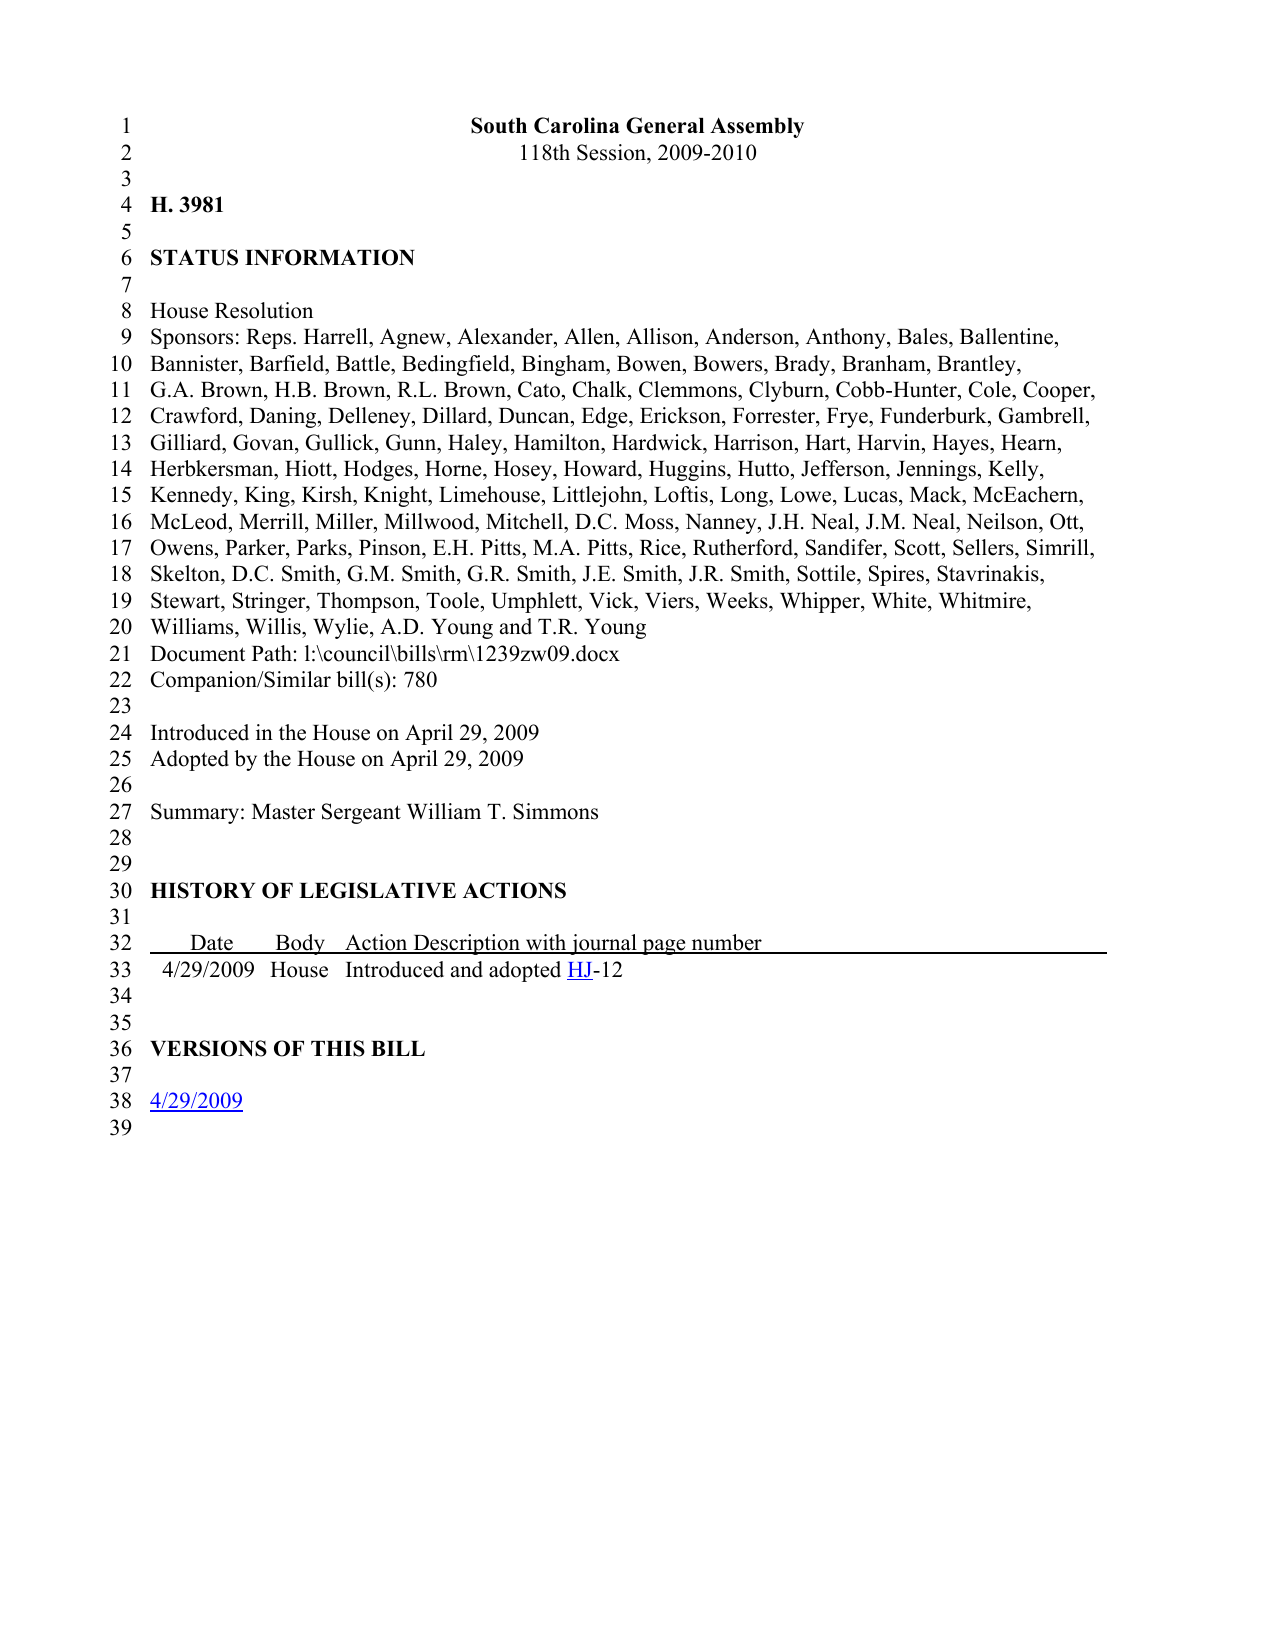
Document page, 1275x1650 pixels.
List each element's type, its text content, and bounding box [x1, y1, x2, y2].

text Sponsors: Reps. Harrell, Agnew, Alexander, Allen, Allison, Anderson, Anthony, Bales, Ballentine, Bannister, Barfield, Battle, Bedingfield, Bingham, Bowen, Bowers, Brady, Branham, Brantley, G.A. Brown, H.B. Brown, R.L. Brown, Cato, Chalk, Clemmons, Clyburn, Cobb-Hunter, Cole, Cooper, Crawford, Daning, Delleney, Dillard, Duncan, Edge, Erickson, Forrester, Frye, Funderburk, Gambrell, Gilliard, Govan, Gullick, Gunn, Haley, Hamilton, Hardwick, Harrison, Hart, Harvin, Hayes, Hearn, Herbkersman, Hiott, Hodges, Horne, Hosey, Howard, Huggins, Hutto, Jefferson, Jennings, Kelly, Kennedy, King, Kirsh, Knight, Limehouse, Littlejohn, Loftis, Long, Lowe, Lucas, Mack, McEachern, McLeod, Merrill, Miller, Millwood, Mitchell, D.C. Moss, Nanney, J.H. Neal, J.M. Neal, Neilson, Ott, Owens, Parker, Parks, Pinson, E.H. Pitts, M.A. Pitts, Rice, Rutherford, Sandifer, Scott, Sellers, Simrill, Skelton, D.C. Smith, G.M. Smith, G.R. Smith, J.E. Smith, J.R. Smith, Sottile, Spires, Stavrinakis, Stewart, Stringer, Thompson, Toole, Umphlett, Vick, Viers, Weeks, Whipper, White, Whitmire, Williams, Willis, Wylie, A.D. Young and T.R. Young [150, 323, 1125, 639]
text Summary: Master Sergeant William T. Simmons [150, 798, 1125, 824]
text 4/29/2009 House Introduced and adopted HJ-12 [150, 956, 1125, 982]
text Adopted by the House on April 29, 2009 [150, 745, 1125, 771]
text STATUS INFORMATION [150, 244, 1125, 271]
text Date Body Action Description with journal page number [150, 929, 1125, 956]
text 118th Session, 2009-2010 [150, 139, 1125, 165]
text Introduced in the House on April 29, 2009 [150, 719, 1125, 745]
text HISTORY OF LEGISLATIVE ACTIONS [150, 877, 1125, 903]
text South Carolina General Assembly [150, 112, 1125, 139]
text Companion/Similar bill(s): 780 [150, 666, 1125, 692]
text House Resolution [150, 297, 1125, 323]
text Document Path: l:\council\bills\rm\1239zw09.docx [150, 639, 1125, 666]
text VERSIONS OF THIS BILL [150, 1035, 1125, 1061]
text 4/29/2009 [150, 1088, 1125, 1114]
text H. 3981 [150, 192, 1125, 218]
